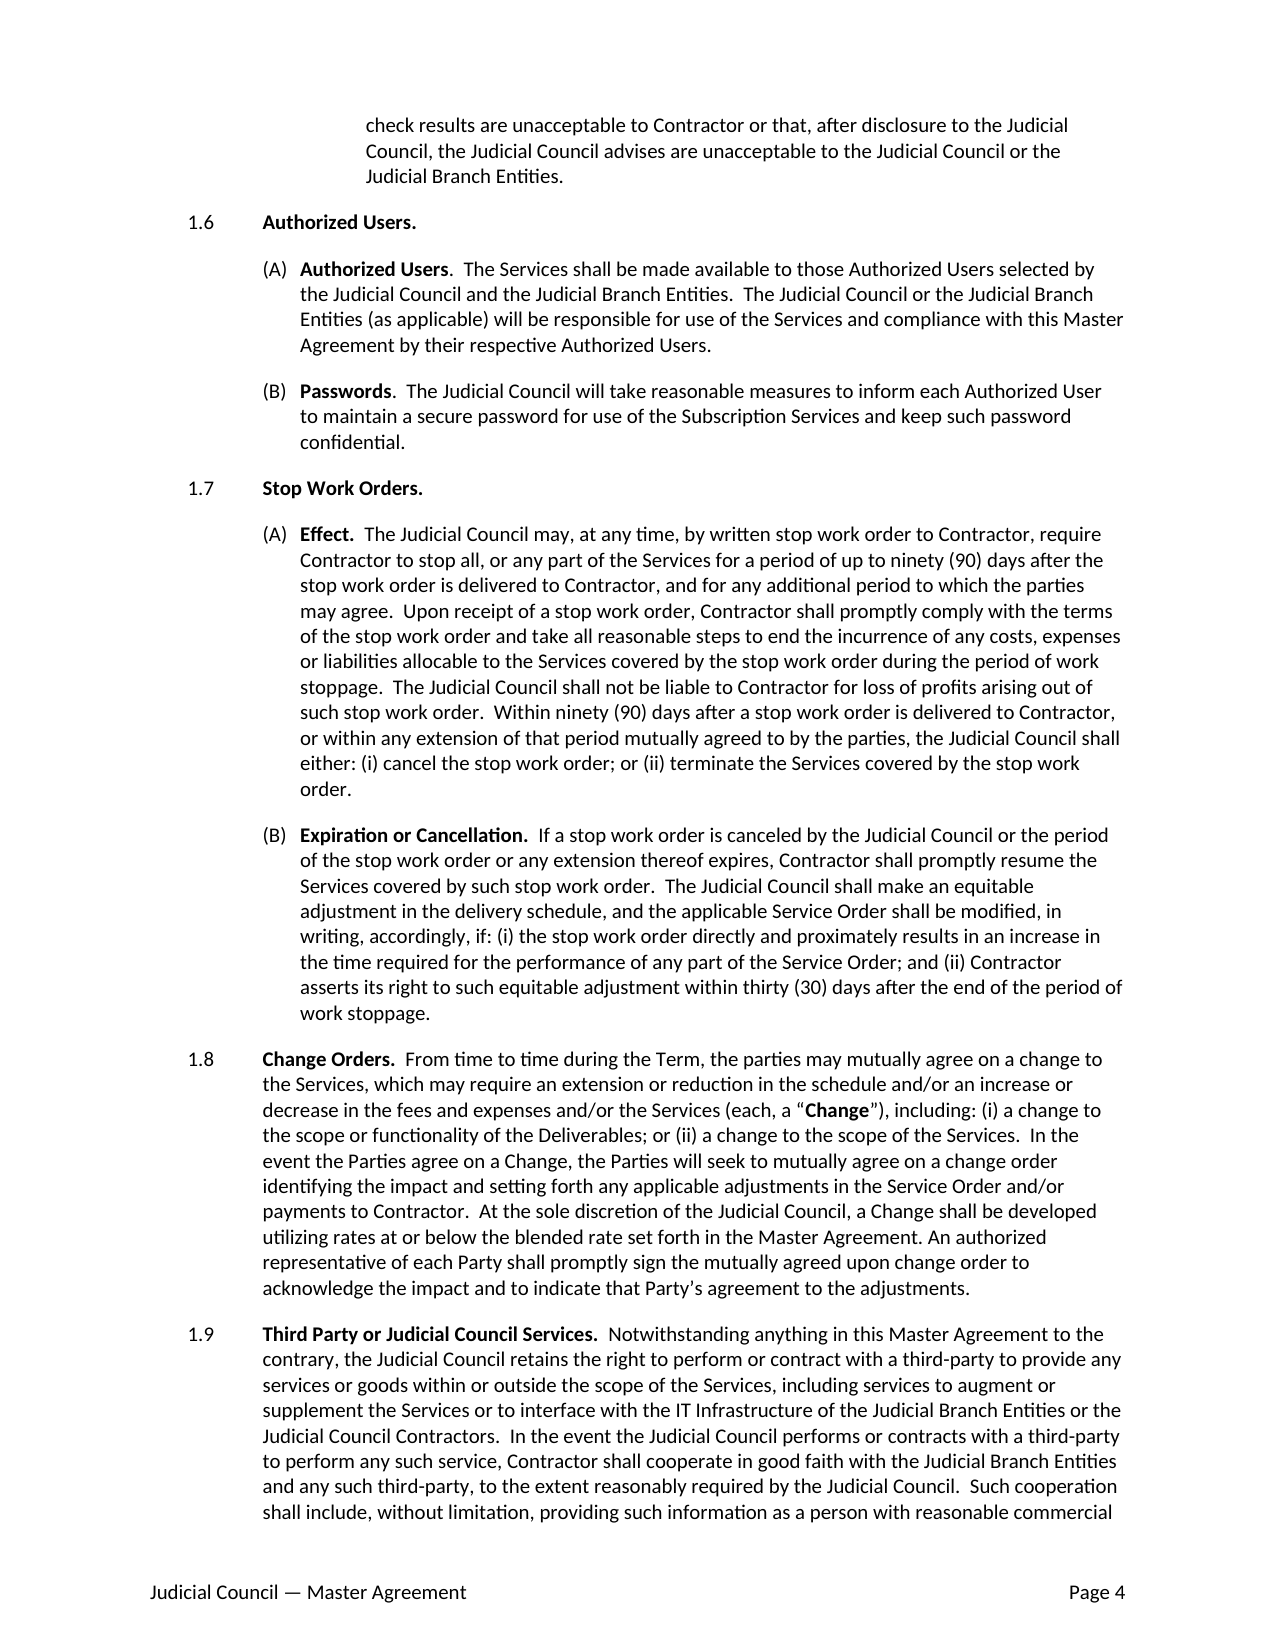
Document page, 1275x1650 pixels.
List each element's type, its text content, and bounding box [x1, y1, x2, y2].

text Change Orders. From time to time during the Term, the parties may mutually agree on a change to the Services, which may require an extension or reduction in the schedule and/or an increase or decrease in the fees and expenses and/or the Services (each, a “Change”), including: (i) a change to the scope or functionality of the Deliverables; or (ii) a change to the scope of the Services. In the event the Parties agree on a Change, the Parties will seek to mutually agree on a change order identifying the impact and setting forth any applicable adjustments in the Service Order and/or payments to Contractor. At the sole discretion of the Judicial Council, a Change shall be developed utilizing rates at or below the blended rate set forth in the Master Agreement. An authorized representative of each Party shall promptly sign the mutually agreed upon change order to acknowledge the impact and to indicate that Party’s agreement to the adjustments. [187, 1046, 1125, 1300]
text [328, 112, 1125, 189]
text Authorized Users. The Services shall be made available to those Authorized Users selected by the Judicial Council and the Judicial Branch Entities. The Judicial Council or the Judicial Branch Entities (as applicable) will be responsible for use of the Services and compliance with this Master Agreement by their respective Authorized Users. [262, 256, 1125, 357]
text Expiration or Cancellation. If a stop work order is canceled by the Judicial Council or the period of the stop work order or any extension thereof expires, Contractor shall promptly resume the Services covered by such stop work order. The Judicial Council shall make an equitable adjustment in the delivery schedule, and the applicable Service Order shall be modified, in writing, accordingly, if: (i) the stop work order directly and proximately results in an increase in the time required for the performance of any part of the Service Order; and (ii) Contractor asserts its right to such equitable adjustment within thirty (30) days after the end of the period of work stoppage. [262, 822, 1125, 1025]
text Passwords. The Judicial Council will take reasonable measures to inform each Authorized User to maintain a secure password for use of the Subscription Services and keep such password confidential. [262, 378, 1125, 454]
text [187, 1321, 1125, 1524]
text Authorized Users. [187, 209, 1125, 235]
text Effect. The Judicial Council may, at any time, by written stop work order to Contractor, require Contractor to stop all, or any part of the Services for a period of up to ninety (90) days after the stop work order is delivered to Contractor, and for any additional period to which the parties may agree. Upon receipt of a stop work order, Contractor shall promptly comply with the terms of the stop work order and take all reasonable steps to end the incurrence of any costs, expenses or liabilities allocable to the Services covered by the stop work order during the period of work stoppage. The Judicial Council shall not be liable to Contractor for loss of profits arising out of such stop work order. Within ninety (90) days after a stop work order is delivered to Contractor, or within any extension of that period mutually agreed to by the parties, the Judicial Council shall either: (i) cancel the stop work order; or (ii) terminate the Services covered by the stop work order. [262, 522, 1125, 801]
text Stop Work Orders. [187, 475, 1125, 501]
